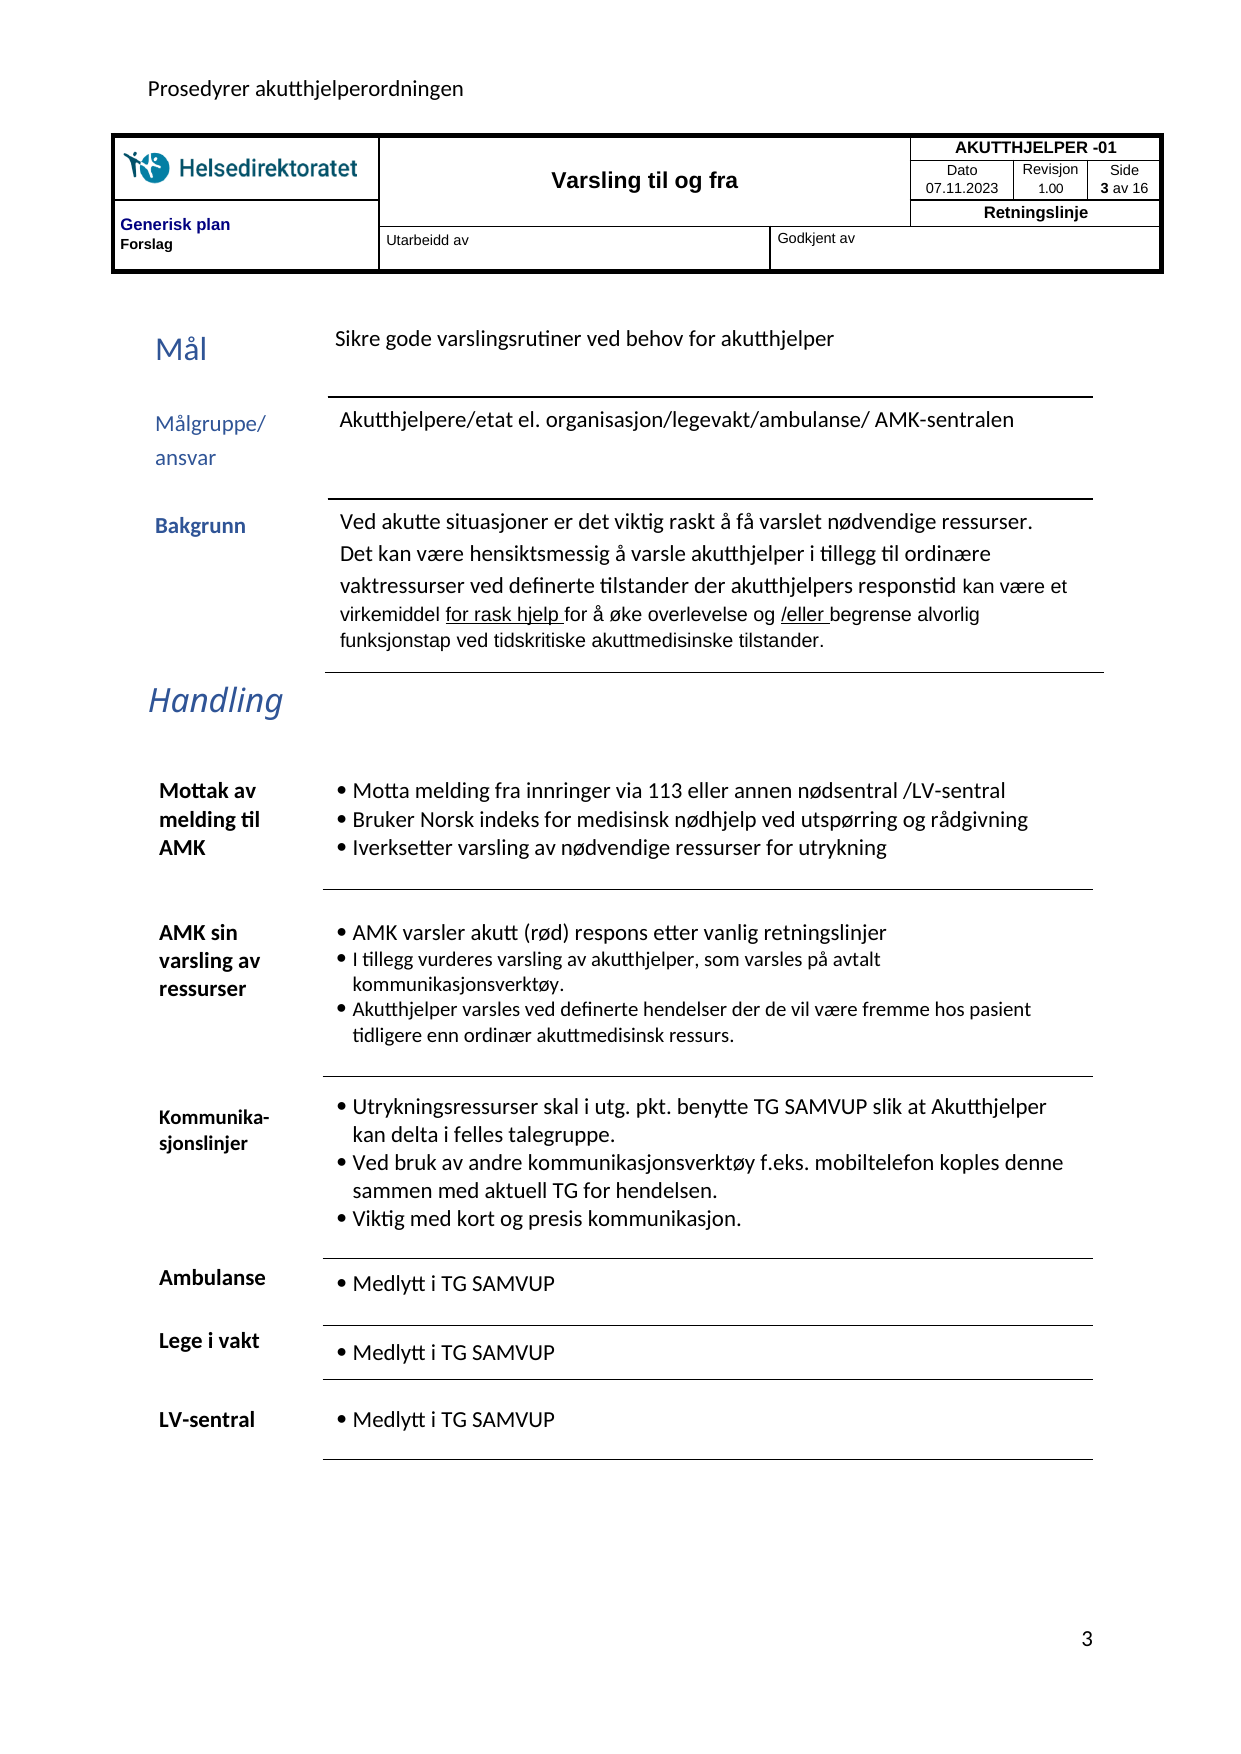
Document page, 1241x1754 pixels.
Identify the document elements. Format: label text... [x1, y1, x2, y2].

table_header Målgruppe/ ansvar [148, 405, 327, 473]
table_cell Side 3 av 16 [1088, 161, 1159, 199]
table_cell AMK varsler akutt (rød) respons etter vanlig retningslinjer I tillegg vurderes varsling av akutthjelper, som varsles på avtalt kommunikasjonsverktøy. Akutthjelper varsles ved definerte hendelser der de vil være fremme hos pasient tidligere enn ordinær akuttmedisinsk ressurs. [323, 890, 1093, 1076]
table_cell Lege i vakt [148, 1325, 323, 1379]
table_cell LV-sentral [148, 1379, 323, 1459]
table_header Motta melding fra innringer via 113 eller annen nødsentral /LV-sentral Bruker Norsk indeks for medisinsk nødhjelp ved utspørring og rådgivning Iverksetter varsling av nødvendige ressurser for utrykning [323, 777, 1093, 889]
table_header Bakgrunn [148, 507, 325, 672]
picture [120, 144, 364, 191]
table_header [115, 138, 378, 199]
table_cell Kommunika-sjonslinjer [148, 1076, 323, 1257]
table_cell Godkjent av [771, 227, 1159, 269]
table_cell Dato 07.11.2023 [911, 161, 1013, 199]
table_cell Retningslinje [911, 201, 1159, 226]
table_header Mål [148, 324, 327, 371]
table_header Sikre gode varslingsrutiner ved behov for akutthjelper [328, 324, 1133, 371]
table_cell Medlytt i TG SAMVUP [323, 1259, 1093, 1325]
table_header Ved akutte situasjoner er det viktig raskt å få varslet nødvendige ressurser. Det kan være hensiktsmessig å varsle akutthjelper i tillegg til ordinære vaktressurser ved definerte tilstander der akutthjelpers responstid kan være et virkemiddel for rask hjelp for å øke overlevelse og /eller begrense alvorlig funksjonstap ved tidskritiske akuttmedisinske tilstander. [325, 507, 1104, 672]
table_cell AMK sin varsling av ressurser [148, 889, 323, 1076]
table_cell Utarbeidd av [380, 227, 769, 269]
table_header Mottak av melding til AMK [148, 777, 323, 889]
table_cell Utrykningsressurser skal i utg. pkt. benytte TG SAMVUP slik at Akutthjelper kan delta i felles talegruppe. Ved bruk av andre kommunikasjonsverktøy f.eks. mobiltelefon koples denne sammen med aktuell TG for hendelsen. Viktig med kort og presis kommunikasjon. [323, 1077, 1093, 1257]
table_header AKUTTHJELPER -01 [911, 138, 1159, 159]
table_cell Medlytt i TG SAMVUP [323, 1380, 1093, 1459]
table_cell Generisk plan Forslag [115, 201, 378, 269]
subtitle Handling [148, 677, 1093, 723]
table_header Varsling til og fra [380, 138, 910, 226]
table_header Akutthjelpere/etat el. organisasjon/legevakt/ambulanse/ AMK-sentralen [328, 405, 1133, 473]
table_cell Revisjon 1.00 [1014, 161, 1087, 199]
table_cell Medlytt i TG SAMVUP [323, 1326, 1093, 1379]
table_cell Ambulanse [148, 1258, 323, 1325]
